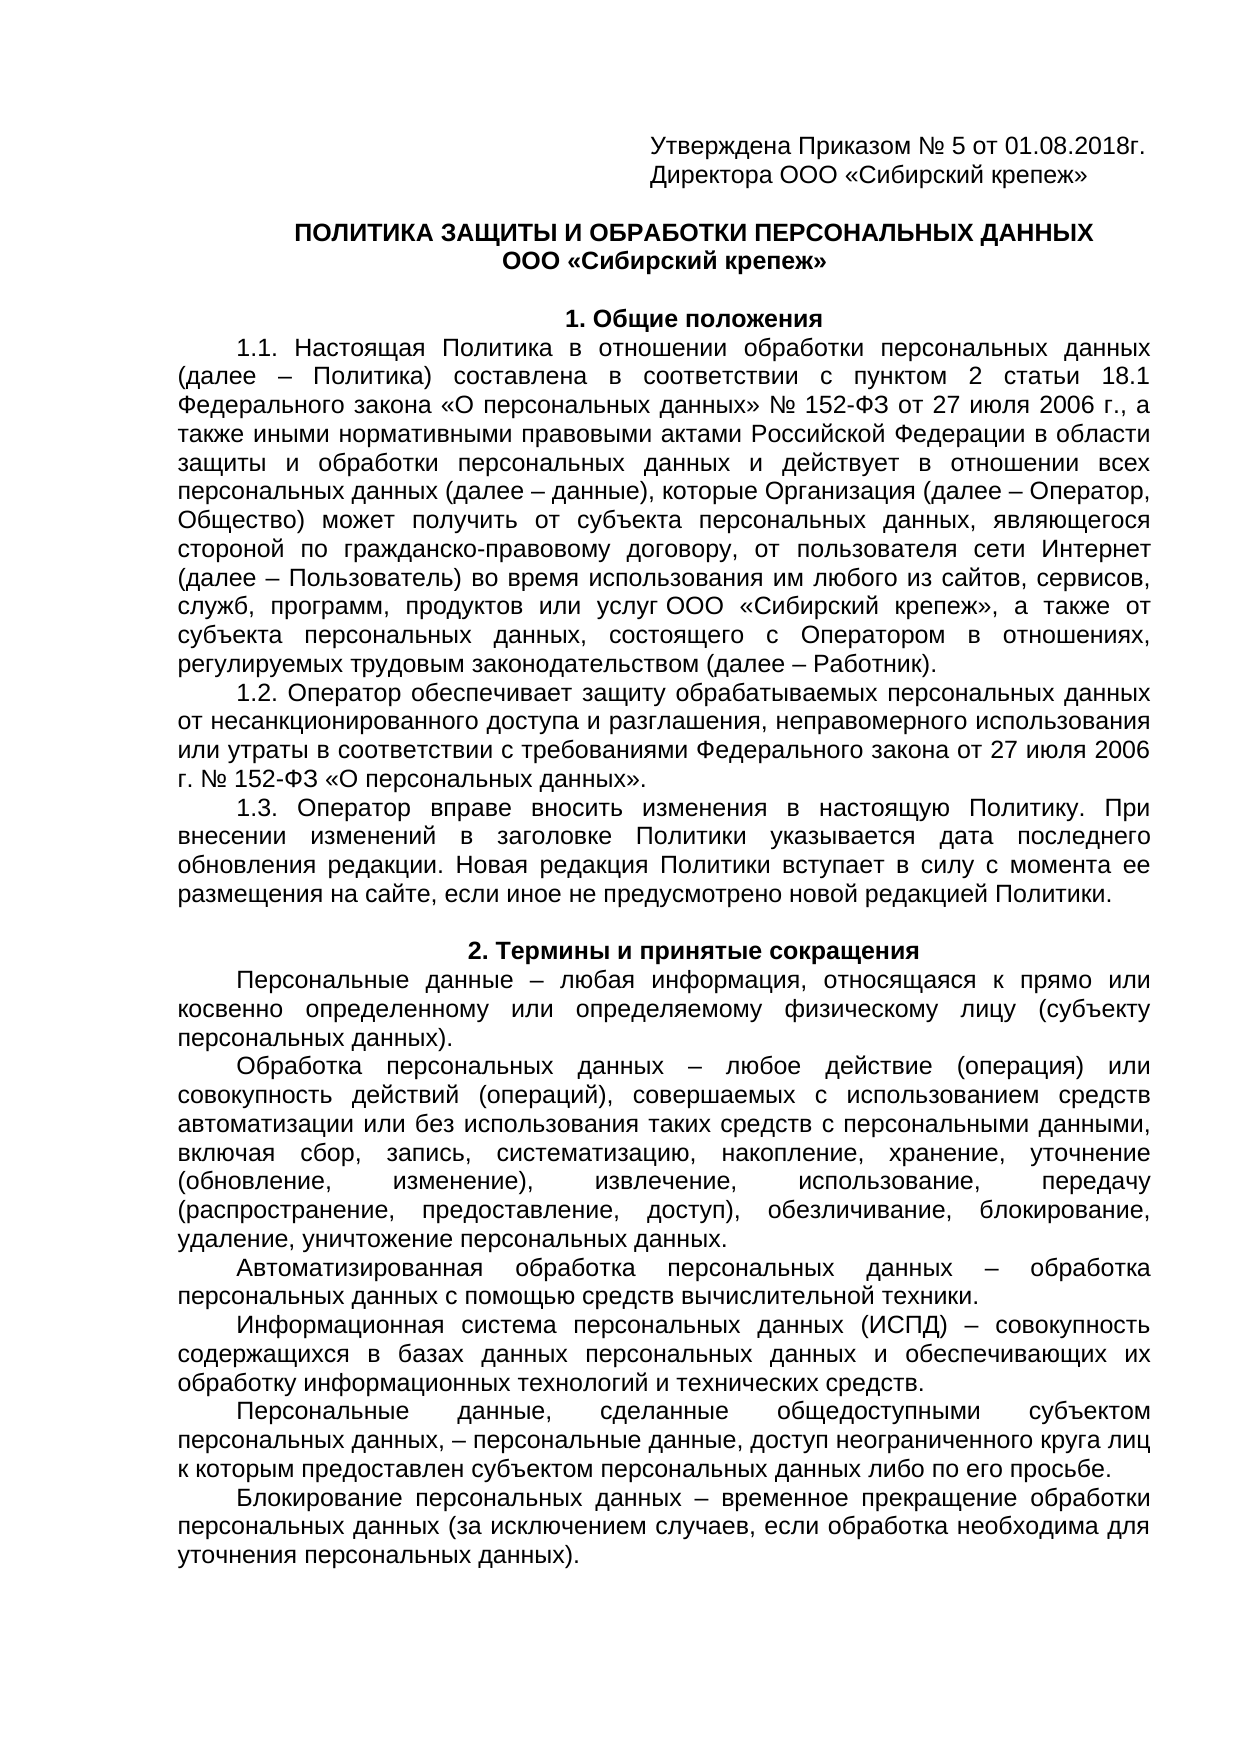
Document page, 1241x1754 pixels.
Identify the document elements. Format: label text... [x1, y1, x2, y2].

text Автоматизированная обработка персональных данных – обработка персональных данных с помощью средств вычислительной техники. [177, 1252, 1152, 1310]
text 1.1. Настоящая Политика в отношении обработки персональных данных (далее – Политика) составлена в соответствии с пунктом 2 статьи 18.1 Федерального закона «О персональных данных» № 152-ФЗ от 27 июля 2006 г., а также иными нормативными правовыми актами Российской Федерации в области защиты и обработки персональных данных и действует в отношении всех персональных данных (далее – данные), которые Организация (далее – Оператор, Общество) может получить от субъекта персональных данных, являющегося стороной по гражданско-правовому договору, от пользователя сети Интернет (далее – Пользователь) во время использования им любого из сайтов, сервисов, служб, программ, продуктов или услуг ООО «Сибирский крепеж», а также от субъекта персональных данных, состоящего с Оператором в отношениях, регулируемых трудовым законодательством (далее – Работник). [177, 332, 1152, 563]
text 1. Общие положения [177, 304, 1152, 332]
text 2. Термины и принятые сокращения [177, 936, 1152, 965]
text 1.2. Оператор обеспечивает защиту обрабатываемых персональных данных от несанкционированного доступа и разглашения, неправомерного использования или утраты в соответствии с требованиями Федерального закона от 27 июля 2006 г. № 152-ФЗ «О персональных данных». [177, 677, 1152, 792]
text Блокирование персональных данных – временное прекращение обработки персональных данных (за исключением случаев, если обработка необходима для уточнения персональных данных). [177, 1482, 1152, 1569]
text Директора ООО «Сибирский крепеж» [650, 160, 1152, 189]
text Персональные данные, сделанные общедоступными субъектом персональных данных, – персональные данные, доступ неограниченного круга лиц к которым предоставлен субъектом персональных данных либо по его просьбе. [177, 1396, 1152, 1482]
text ПОЛИТИКА ЗАЩИТЫ И ОБРАБОТКИ ПЕРСОНАЛЬНЫХ ДАННЫХ ООО «Сибирский крепеж» [177, 217, 1152, 275]
text Персональные данные – любая информация, относящаяся к прямо или косвенно определенному или определяемому физическому лицу (субъекту персональных данных). [177, 965, 1152, 1051]
text 1.1. Настоящая Политика в отношении обработки персональных данных (далее – Политика) составлена в соответствии с пунктом 2 статьи 18.1 Федерального закона «О персональных данных» № 152-ФЗ от 27 июля 2006 г., а также иными нормативными правовыми актами Российской Федерации в области защиты и обработки персональных данных и действует в отношении всех персональных данных (далее – данные), которые Организация (далее – Оператор, Общество) может получить от субъекта персональных данных, являющегося стороной по гражданско-правовому договору, от пользователя сети Интернет (далее – Пользователь) во время использования им любого из сайтов, сервисов, служб, программ, продуктов или услуг ООО «Сибирский крепеж», а также от субъекта персональных данных, состоящего с Оператором в отношениях, регулируемых трудовым законодательством (далее – Работник). [177, 591, 1152, 677]
text 1.3. Оператор вправе вносить изменения в настоящую Политику. При внесении изменений в заголовке Политики указывается дата последнего обновления редакции. Новая редакция Политики вступает в силу с момента ее размещения на сайте, если иное не предусмотрено новой редакцией Политики. [177, 792, 1152, 907]
text Обработка персональных данных – любое действие (операция) или совокупность действий (операций), совершаемых с использованием средств автоматизации или без использования таких средств с персональными данными, включая сбор, запись, систематизацию, накопление, хранение, уточнение (обновление, изменение), извлечение, использование, передачу (распространение, предоставление, доступ), обезличивание, блокирование, удаление, уничтожение персональных данных. [177, 1051, 1152, 1252]
text Утверждена Приказом № 5 от 01.08.2018г. [650, 131, 1152, 160]
text Информационная система персональных данных (ИСПД) – совокупность содержащихся в базах данных персональных данных и обеспечивающих их обработку информационных технологий и технических средств. [177, 1310, 1152, 1396]
